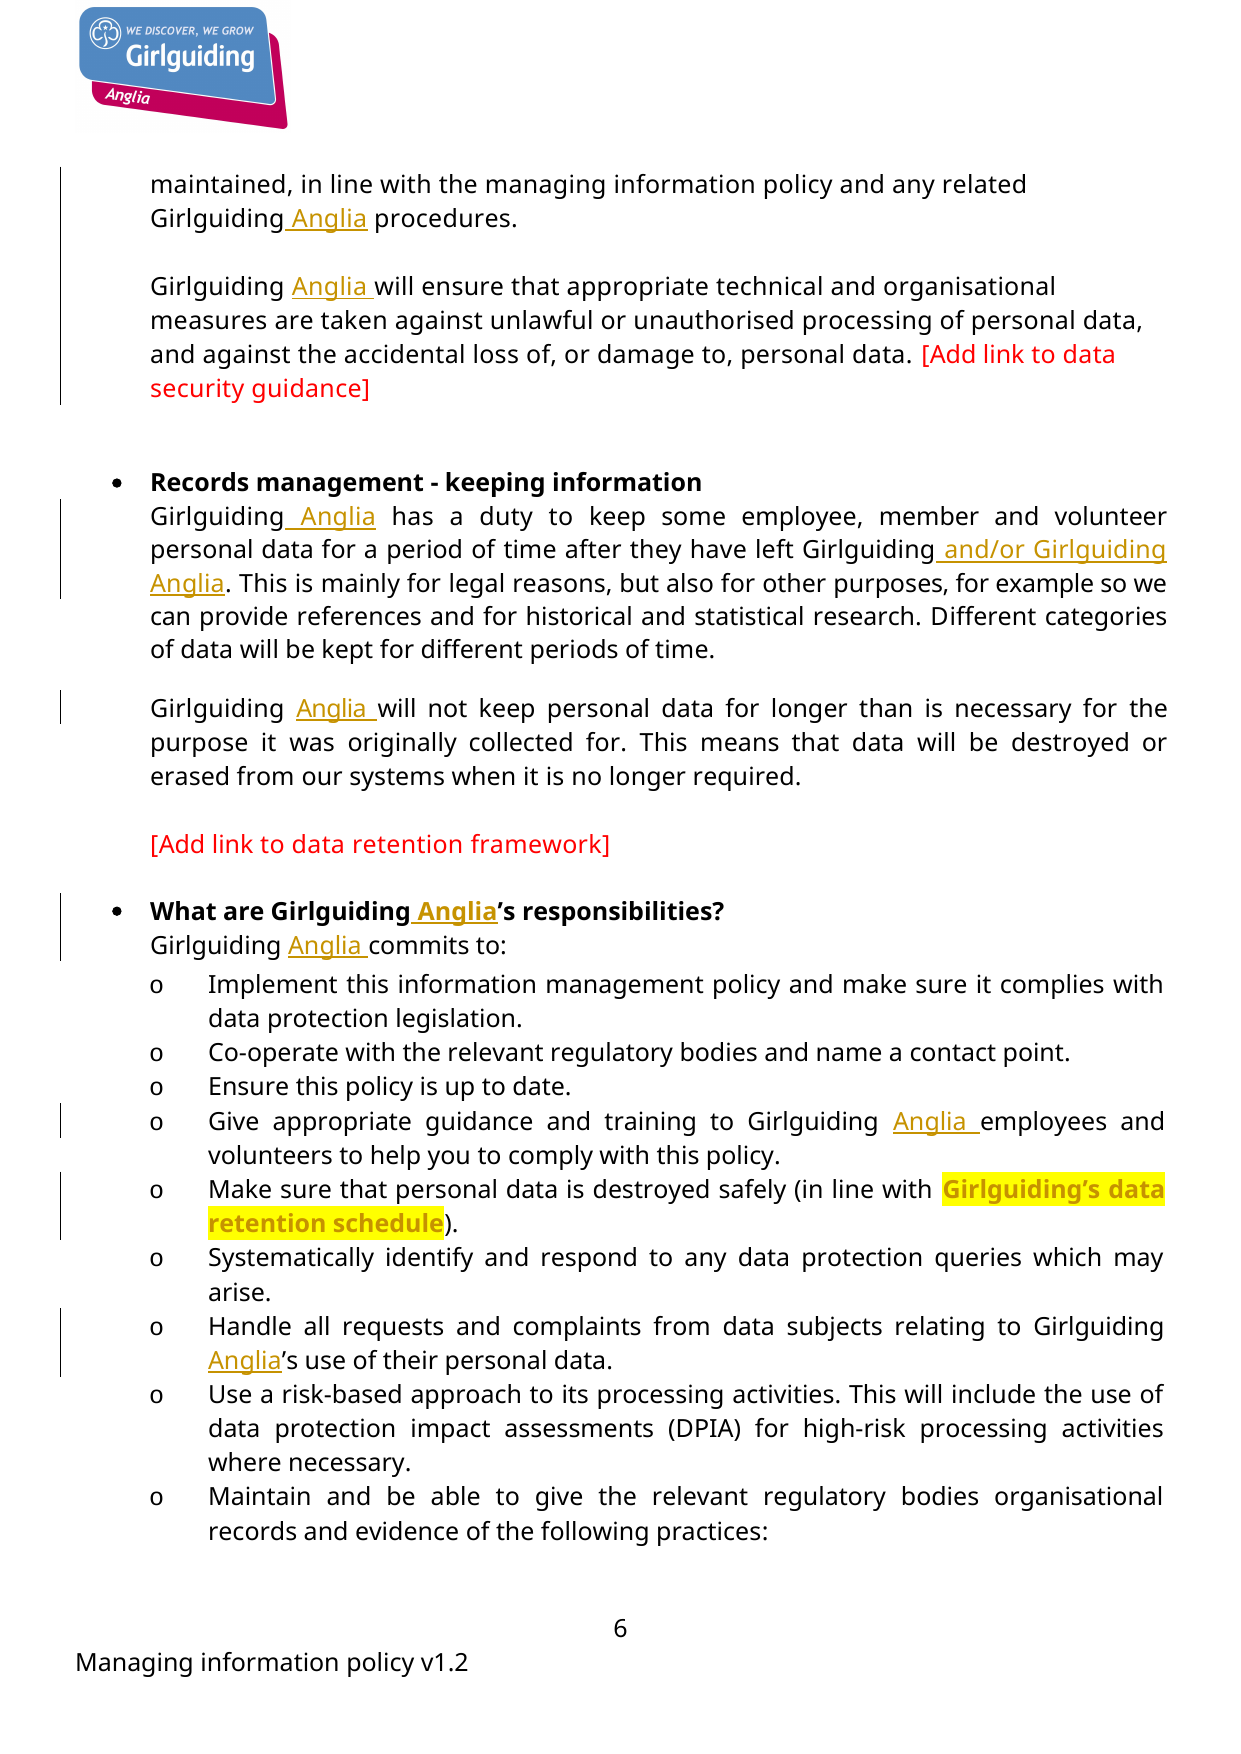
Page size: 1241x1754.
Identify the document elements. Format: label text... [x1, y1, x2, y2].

text Girlguiding commits to: [75, 927, 1165, 961]
list Ensure this policy is up to date. [149, 1069, 1165, 1103]
list Handle all requests and complaints from data subjects relating to Girlguiding’s use of their personal data. [149, 1308, 1165, 1377]
text Girlguiding has a duty to keep some employee, member and volunteer personal data for a period of time after they have left Girlguiding. This is mainly for legal reasons, but also for other purposes, for example so we can provide references and for historical and statistical research. Different categories of data will be kept for different periods of time. [150, 499, 1167, 666]
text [150, 167, 1168, 235]
text Girlguiding will not keep personal data for longer than is necessary for the purpose it was originally collected for. This means that data will be destroyed or erased from our systems when it is no longer required. [150, 690, 1168, 792]
list Use a risk-based approach to its processing activities. This will include the use of data protection impact assessments (DPIA) for high-risk processing activities where necessary. [149, 1377, 1165, 1479]
picture [75, 0, 292, 133]
text [Add link to data retention framework] [75, 827, 1167, 860]
list Maintain and be able to give the relevant regulatory bodies organisational records and evidence of the following practices: [149, 1479, 1165, 1547]
list Records management - keeping information [112, 465, 1165, 499]
list Give appropriate guidance and training to Girlguiding employees and volunteers to help you to comply with this policy. [149, 1103, 1165, 1172]
list Make sure that personal data is destroyed safely (in line with Girlguiding’s data retention schedule). [149, 1172, 1165, 1240]
list Implement this information management policy and make sure it complies with data protection legislation. [149, 966, 1165, 1035]
text Girlguiding will ensure that appropriate technical and organisational measures are taken against unlawful or unauthorised processing of personal data, and against the accidental loss of, or damage to, personal data. [Add link to data security guidance] [150, 269, 1168, 405]
list Systematically identify and respond to any data protection queries which may arise. [149, 1240, 1165, 1308]
list Co-operate with the relevant regulatory bodies and name a contact point. [149, 1035, 1165, 1069]
list What are Girlguiding’s responsibilities? [112, 893, 1165, 927]
